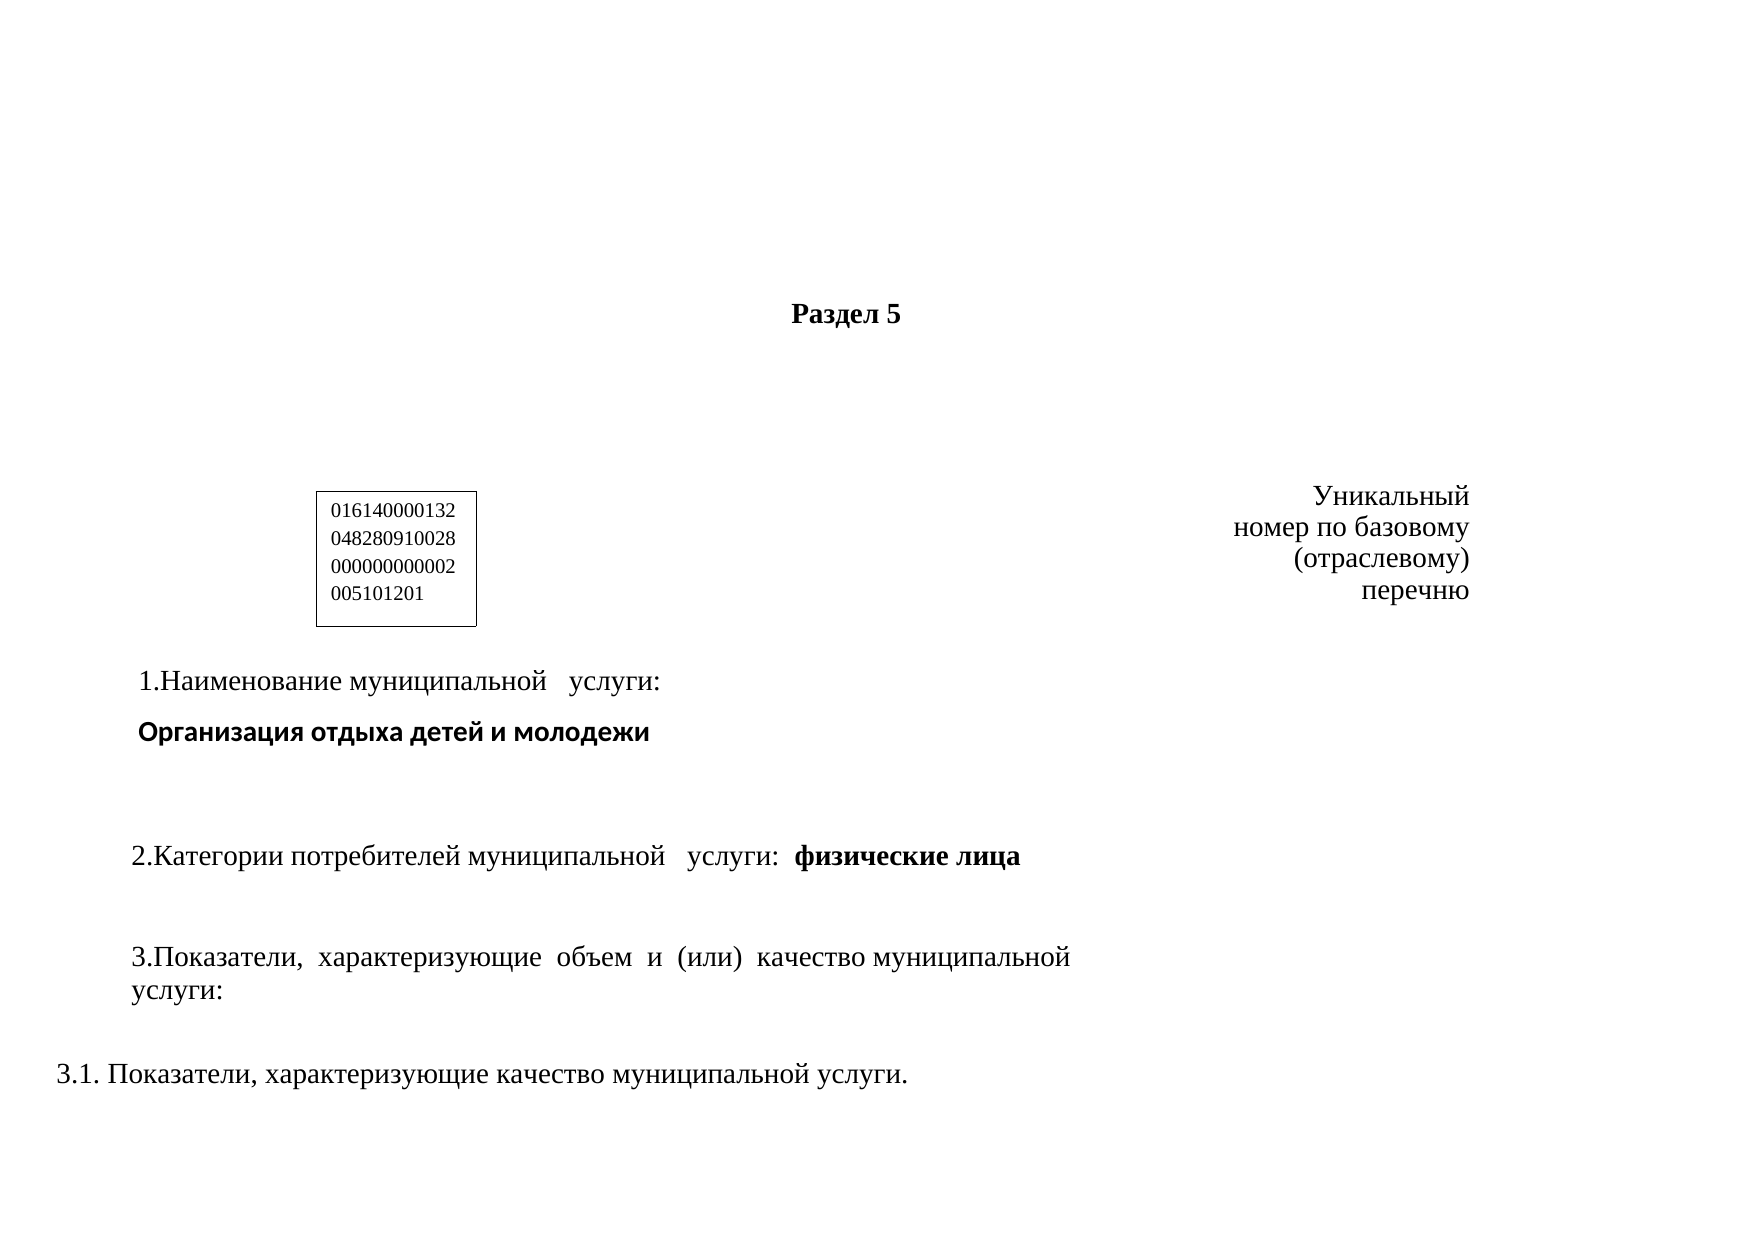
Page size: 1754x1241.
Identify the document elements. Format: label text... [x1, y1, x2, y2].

text 2.Категории потребителей муниципальной услуги: физические лица [131, 838, 1636, 872]
text Раздел 5 [56, 296, 1636, 329]
text Уникальный номер по базовому (отраслевому) перечню [1231, 480, 1469, 606]
text 1.Наименование муниципальной услуги: [138, 474, 1636, 697]
text 3.Показатели, характеризующие объем и (или) качество муниципальной [131, 939, 1636, 972]
list Организация отдыха детей и молодежи [138, 713, 1636, 749]
text услуги: [131, 972, 1636, 1006]
list 3.1. Показатели, характеризующие качество муниципальной услуги. [0, 1056, 1636, 1090]
